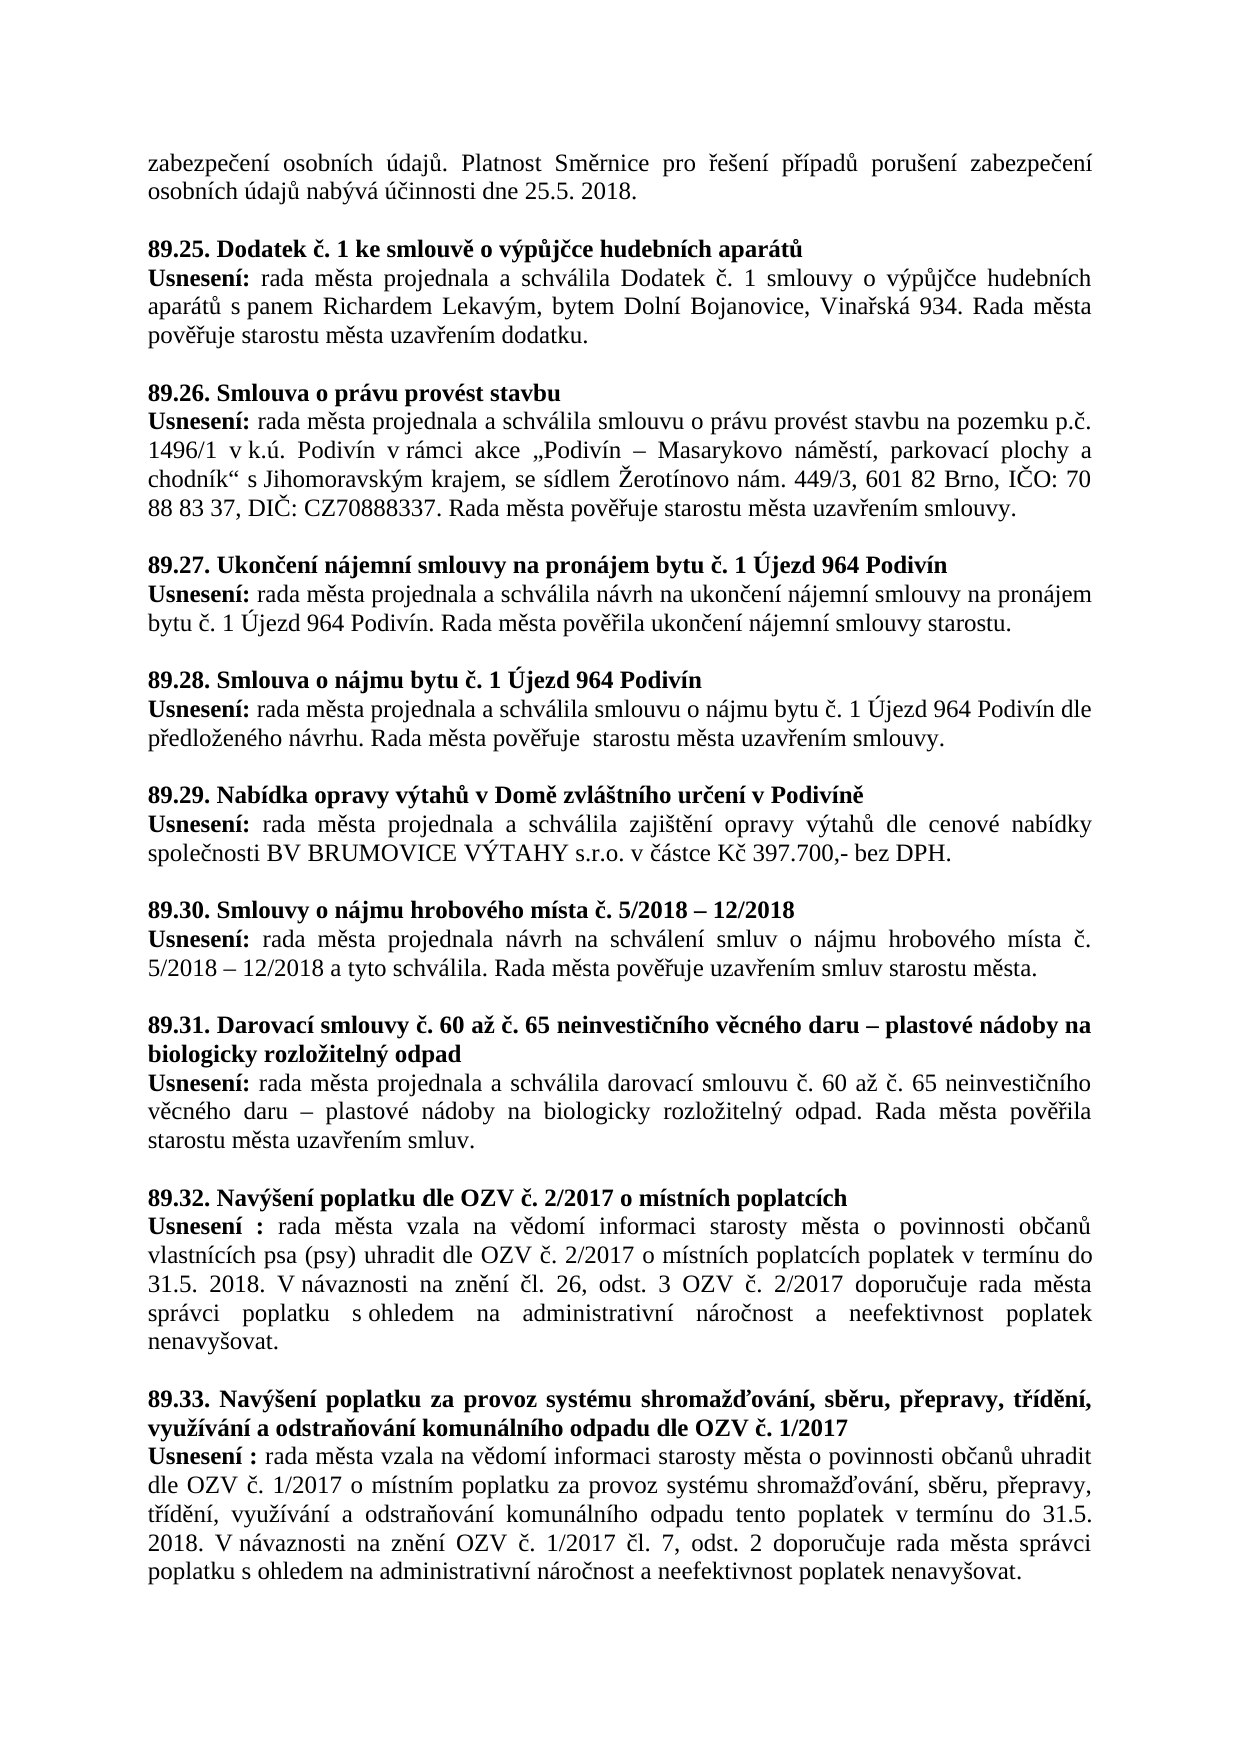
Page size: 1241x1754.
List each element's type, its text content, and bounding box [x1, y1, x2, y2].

text Usnesení: rada města projednala a schválila návrh na ukončení nájemní smlouvy na pronájem bytu č. 1 Újezd 964 Podivín. Rada města pověřila ukončení nájemní smlouvy starostu. [148, 579, 1093, 636]
text 89.27. Ukončení nájemní smlouvy na pronájem bytu č. 1 Újezd 964 Podivín [148, 550, 1093, 579]
text 89.25. Dodatek č. 1 ke smlouvě o výpůjčce hudebních aparátů [148, 234, 1093, 263]
text 89.31. Darovací smlouvy č. 60 až č. 65 neinvestičního věcného daru – plastové nádoby na biologicky rozložitelný odpad [148, 1010, 1093, 1068]
text Usnesení: rada města projednala návrh na schválení smluv o nájmu hrobového místa č. 5/2018 – 12/2018 a tyto schválila. Rada města pověřuje uzavřením smluv starostu města. [148, 924, 1093, 981]
text Usnesení: rada města projednala a schválila zajištění opravy výtahů dle cenové nabídky společnosti BV Brumovice VÝTAHY s.r.o. v částce Kč 397.700,- bez DPH. [148, 809, 1093, 866]
text 89.32. Navýšení poplatku dle OZV č. 2/2017 o místních poplatcích [148, 1183, 1093, 1211]
text 89.33. Navýšení poplatku za provoz systému shromažďování, sběru, přepravy, třídění, využívání a odstraňování komunálního odpadu dle OZV č. 1/2017 [148, 1384, 1093, 1441]
text Usnesení: rada města projednala a schválila Dodatek č. 1 smlouvy o výpůjčce hudebních aparátů s panem Richardem Lekavým, bytem Dolní Bojanovice, Vinařská 934. Rada města pověřuje starostu města uzavřením dodatku. [148, 263, 1093, 349]
text 89.30. Smlouvy o nájmu hrobového místa č. 5/2018 – 12/2018 [148, 895, 1093, 924]
text Usnesení: rada města projednala a schválila darovací smlouvu č. 60 až č. 65 neinvestičního věcného daru – plastové nádoby na biologicky rozložitelný odpad. Rada města pověřila starostu města uzavřením smluv. [148, 1068, 1093, 1154]
text Usnesení : rada města vzala na vědomí informaci starosty města o povinnosti občanů vlastnících psa (psy) uhradit dle OZV č. 2/2017 o místních poplatcích poplatek v termínu do 31.5. 2018. V návaznosti na znění čl. 26, odst. 3 OZV č. 2/2017 doporučuje rada města správci poplatku s ohledem na administrativní náročnost a neefektivnost poplatek nenavyšovat. [148, 1211, 1093, 1355]
text Usnesení : rada města vzala na vědomí informaci starosty města o povinnosti občanů uhradit dle OZV č. 1/2017 o místním poplatku za provoz systému shromažďování, sběru, přepravy, třídění, využívání a odstraňování komunálního odpadu tento poplatek v termínu do 31.5. 2018. V návaznosti na znění OZV č. 1/2017 čl. 7, odst. 2 doporučuje rada města správci poplatku s ohledem na administrativní náročnost a neefektivnost poplatek nenavyšovat. [148, 1441, 1093, 1585]
text Usnesení: rada města projednala a schválila smlouvu o nájmu bytu č. 1 Újezd 964 Podivín dle předloženého návrhu. Rada města pověřuje starostu města uzavřením smlouvy. [148, 694, 1093, 751]
text 89.29. Nabídka opravy výtahů v Domě zvláštního určení v Podivíně [148, 780, 1093, 809]
text Usnesení: rada města projednala a schválila smlouvu o právu provést stavbu na pozemku p.č. 1496/1 v k.ú. Podivín v rámci akce „Podivín – Masarykovo náměstí, parkovací plochy a chodník“ s Jihomoravským krajem, se sídlem Žerotínovo nám. 449/3, 601 82 Brno, IČO: 70 88 83 37, DIČ: CZ70888337. Rada města pověřuje starostu města uzavřením smlouvy. [148, 406, 1093, 521]
text 89.26. Smlouva o právu provést stavbu [148, 378, 1093, 406]
text 89.28. Smlouva o nájmu bytu č. 1 Újezd 964 Podivín [148, 665, 1093, 694]
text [148, 148, 1093, 205]
